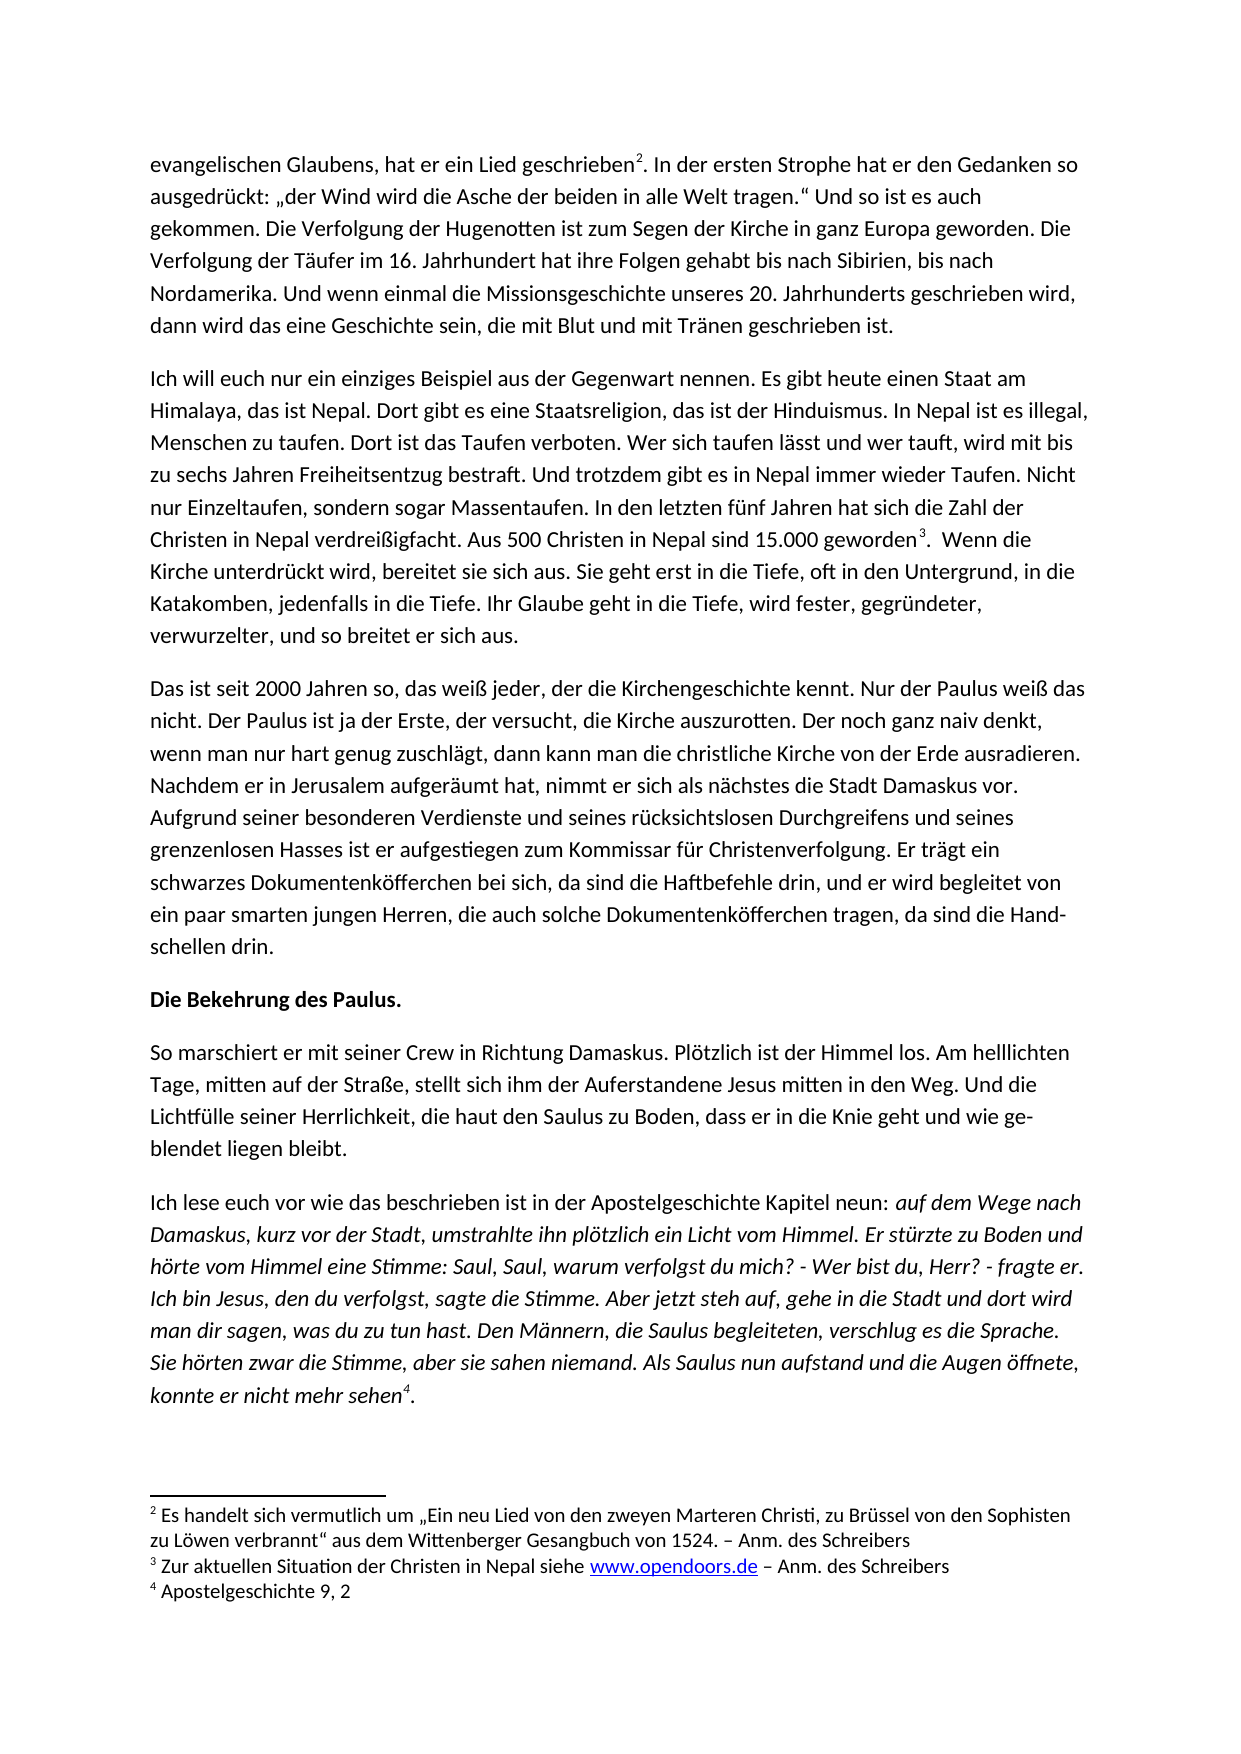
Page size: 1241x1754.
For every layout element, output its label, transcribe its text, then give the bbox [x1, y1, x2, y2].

text Das ist seit 2000 Jahren so, das weiß jeder, der die Kirchengeschichte kennt. Nur der Paulus weiß das nicht. Der Paulus ist ja der Erste, der versucht, die Kirche auszurotten. Der noch ganz naiv denkt, wenn man nur hart genug zuschlägt, dann kann man die christliche Kirche von der Erde ausradieren. Nachdem er in Jerusalem aufgeräumt hat, nimmt er sich als nächstes die Stadt Damaskus vor. Aufgrund seiner besonderen Verdienste und seines rücksichtslosen Durchgreifens und seines grenzenlosen Hasses ist er aufgestiegen zum Kommissar für Christenverfolgung. Er trägt ein schwarzes Dokumentenköfferchen bei sich, da sind die Haftbefehle drin, und er wird begleitet von ein paar smarten jungen Herren, die auch solche Dokumentenköfferchen tragen, da sind die Hand-schellen drin. [150, 674, 1090, 960]
text Die Bekehrung des Paulus. [150, 985, 1090, 1013]
text Ich lese euch vor wie das beschrieben ist in der Apostelgeschichte Kapitel neun: auf dem Wege nach Damaskus, kurz vor der Stadt, umstrahlte ihn plötzlich ein Licht vom Himmel. Er stürzte zu Boden und hörte vom Himmel eine Stimme: Saul, Saul, warum verfolgst du mich? - Wer bist du, Herr? - fragte er. Ich bin Jesus, den du verfolgst, sagte die Stimme. Aber jetzt steh auf, gehe in die Stadt und dort wird man dir sagen, was du zu tun hast. Den Männern, die Saulus begleiteten, verschlug es die Sprache. Sie hörten zwar die Stimme, aber sie sahen niemand. Als Saulus nun aufstand und die Augen öffnete, konnte er nicht mehr sehen. [150, 1188, 1090, 1409]
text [150, 150, 1090, 339]
text So marschiert er mit seiner Crew in Richtung Damaskus. Plötzlich ist der Himmel los. Am helllichten Tage, mitten auf der Straße, stellt sich ihm der Auferstandene Jesus mitten in den Weg. Und die Lichtfülle seiner Herrlichkeit, die haut den Saulus zu Boden, dass er in die Knie geht und wie ge-blendet liegen bleibt. [150, 1038, 1090, 1163]
text Ich will euch nur ein einziges Beispiel aus der Gegenwart nennen. Es gibt heute einen Staat am Himalaya, das ist Nepal. Dort gibt es eine Staatsreligion, das ist der Hinduismus. In Nepal ist es illegal, Menschen zu taufen. Dort ist das Taufen verboten. Wer sich taufen lässt und wer tauft, wird mit bis zu sechs Jahren Freiheitsentzug bestraft. Und trotzdem gibt es in Nepal immer wieder Taufen. Nicht nur Einzeltaufen, sondern sogar Massentaufen. In den letzten fünf Jahren hat sich die Zahl der Christen in Nepal verdreißigfacht. Aus 500 Christen in Nepal sind 15.000 geworden. Wenn die Kirche unterdrückt wird, bereitet sie sich aus. Sie geht erst in die Tiefe, oft in den Untergrund, in die Katakomben, jedenfalls in die Tiefe. Ihr Glaube geht in die Tiefe, wird fester, gegründeter, verwurzelter, und so breitet er sich aus. [150, 364, 1090, 649]
